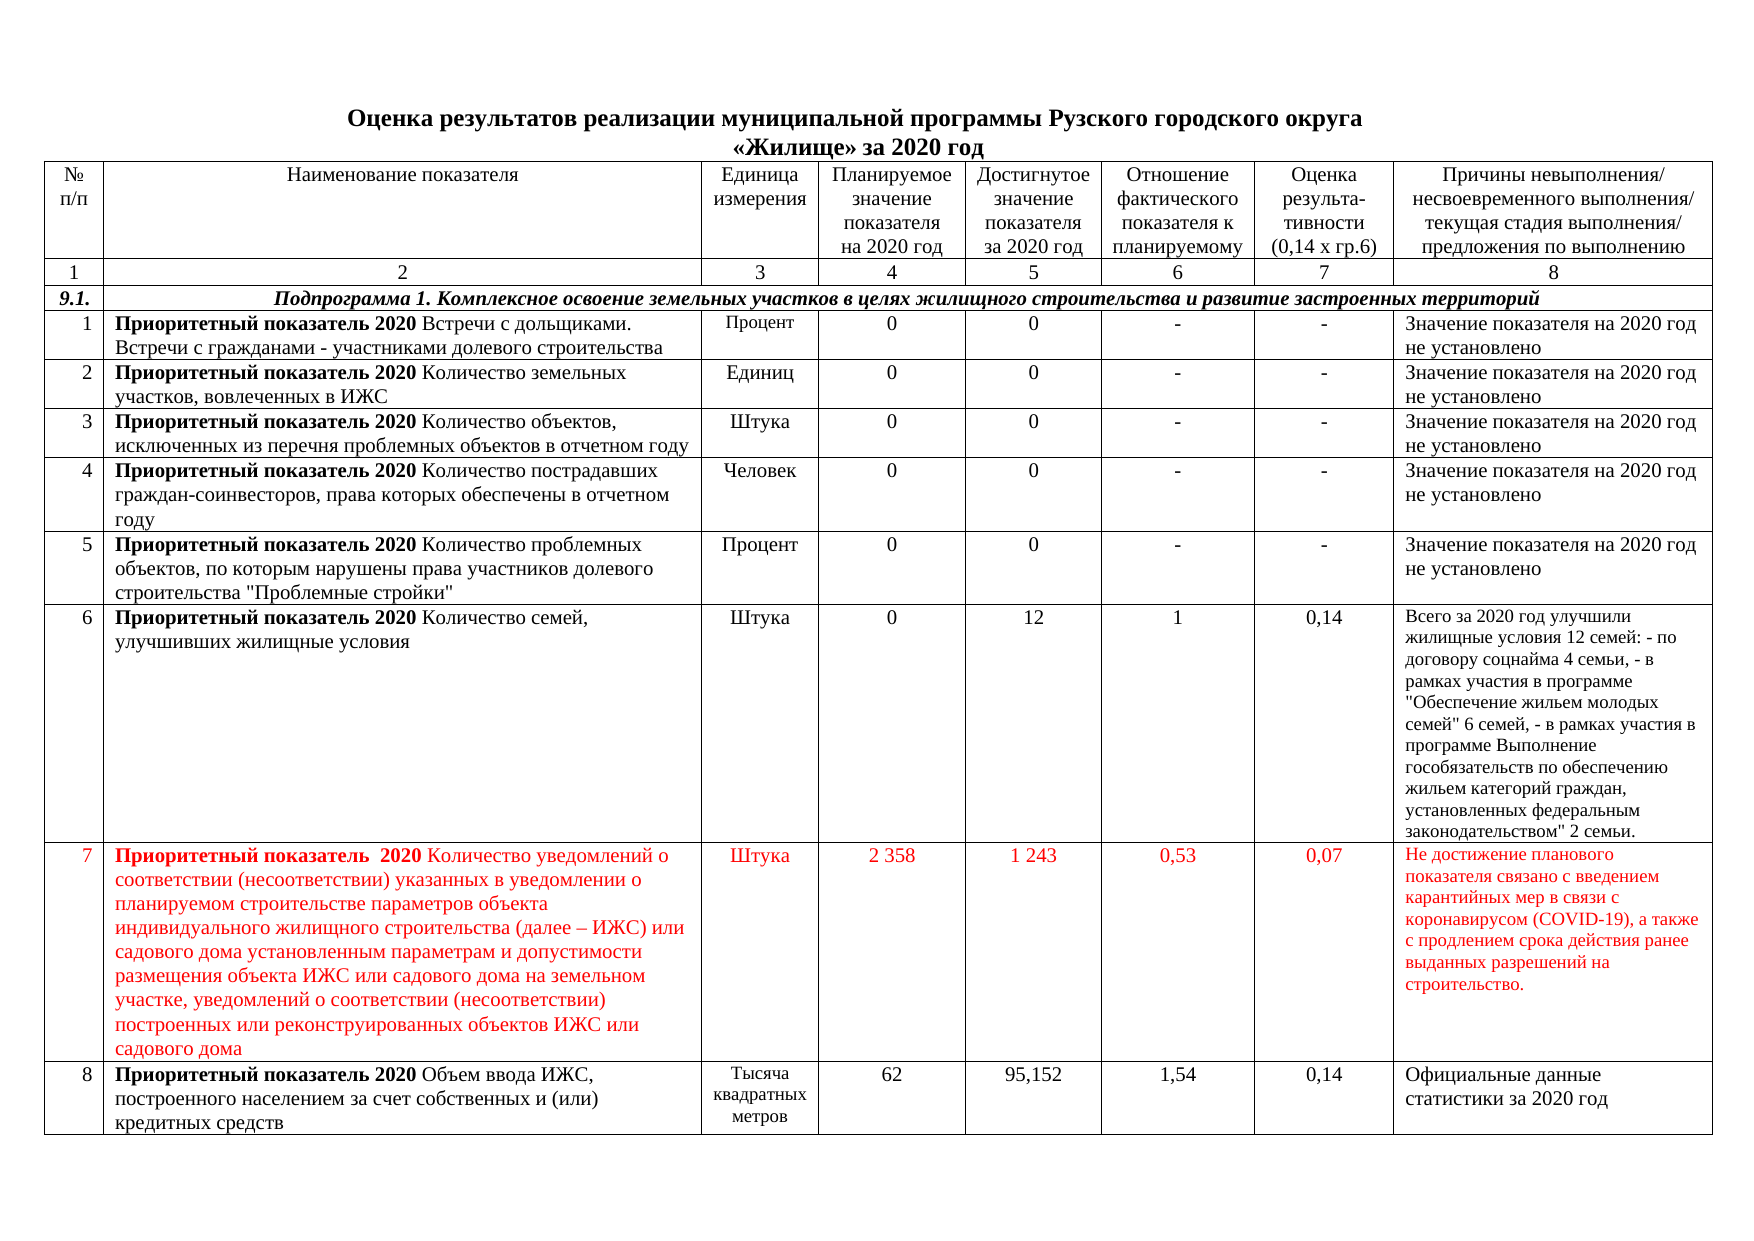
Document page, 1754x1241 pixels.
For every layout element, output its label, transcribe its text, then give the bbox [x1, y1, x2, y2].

table_cell 1 [45, 259, 103, 285]
table_cell 0 [966, 311, 1101, 359]
table_cell - [1255, 532, 1393, 604]
table_cell Приоритетный показатель 2020 Объем ввода ИЖС, построенного населением за счет собственных и (или) кредитных средств [104, 1062, 701, 1134]
table_cell - [1255, 409, 1393, 457]
table_cell Процент [702, 311, 818, 359]
table_cell - [1255, 311, 1393, 359]
table_cell 5 [966, 259, 1101, 285]
table_cell 0 [966, 458, 1101, 531]
table_cell 0,53 [1102, 843, 1254, 1061]
table_cell Значение показателя на 2020 год не установлено [1394, 532, 1712, 604]
table_header Единица измерения [702, 162, 818, 258]
table_cell Тысяча квадратных метров [702, 1062, 818, 1134]
table_cell - [1102, 409, 1254, 457]
table_cell - [1102, 532, 1254, 604]
table_cell 5 [45, 532, 103, 604]
table_cell - [1102, 458, 1254, 531]
table_header Наименование показателя [104, 162, 701, 258]
table_header Достигнутое значение показателя за 2020 год [966, 162, 1101, 258]
table_cell Значение показателя на 2020 год не установлено [1394, 360, 1712, 408]
table_cell 8 [45, 1062, 103, 1134]
table_cell 4 [45, 458, 103, 531]
table_cell - [1255, 360, 1393, 408]
table_cell Приоритетный показатель 2020 Количество пострадавших граждан-соинвесторов, права которых обеспечены в отчетном году [104, 458, 701, 531]
text «Жилище» за 2020 год [74, 132, 1636, 161]
table_cell 0 [819, 409, 965, 457]
table_cell Единиц [702, 360, 818, 408]
table_cell 7 [1255, 259, 1393, 285]
table_cell 0,14 [1255, 605, 1393, 842]
table_cell 0 [966, 409, 1101, 457]
table_header Планируемое значение показателя на 2020 год [819, 162, 965, 258]
table_cell 0 [819, 311, 965, 359]
table_cell 12 [966, 605, 1101, 842]
table_cell - [1255, 458, 1393, 531]
table_cell 6 [45, 605, 103, 842]
table_cell Официальные данные статистики за 2020 год [1394, 1062, 1712, 1134]
table_cell 2 358 [819, 843, 965, 1061]
table_cell Приоритетный показатель 2020 Количество земельных участков, вовлеченных в ИЖС [104, 360, 701, 408]
table_cell 4 [819, 259, 965, 285]
table_cell 0 [819, 360, 965, 408]
table_cell 0 [966, 360, 1101, 408]
table_cell Всего за 2020 год улучшили жилищные условия 12 семей: - по договору соцнайма 4 семьи, - в рамках участия в программе "Обеспечение жильем молодых семей" 6 семей, - в рамках участия в программе Выполнение гособязательств по обеспечению жильем категорий граждан, установленных федеральным законодательством" 2 семьи. [1394, 605, 1712, 842]
table_header № п/п [45, 162, 103, 258]
table_cell 8 [1394, 259, 1712, 285]
table_cell Человек [702, 458, 818, 531]
table_cell - [1102, 311, 1254, 359]
table_cell Штука [702, 409, 818, 457]
table_cell Не достижение планового показателя связано с введением карантийных мер в связи с коронавирусом (COVID-19), а также с продлением срока действия ранее выданных разрешений на строительство. [1394, 843, 1712, 1061]
table_header Отношение фактического показателя к планируемому [1102, 162, 1254, 258]
table_cell - [1102, 360, 1254, 408]
table_cell 3 [45, 409, 103, 457]
table_cell Приоритетный показатель 2020 Количество уведомлений о соответствии (несоответствии) указанных в уведомлении о планируемом строительстве параметров объекта индивидуального жилищного строительства (далее – ИЖС) или садового дома установленным параметрам и допустимости размещения объекта ИЖС или садового дома на земельном участке, уведомлений о соответствии (несоответствии) построенных или реконструированных объектов ИЖС или садового дома [104, 843, 701, 1061]
table_cell 0 [819, 532, 965, 604]
table_cell Значение показателя на 2020 год не установлено [1394, 409, 1712, 457]
table_header Причины невыполнения/ несвоевременного выполнения/ текущая стадия выполнения/ предложения по выполнению [1394, 162, 1712, 258]
table_cell 0,07 [1255, 843, 1393, 1061]
table_cell 1 [45, 311, 103, 359]
table_cell 0 [819, 458, 965, 531]
text Оценка результатов реализации муниципальной программы Рузского городского округа [74, 103, 1636, 132]
table_header Оценка результа-тивности (0,14 х гр.6) [1255, 162, 1393, 258]
table_cell 0 [819, 605, 965, 842]
table_cell 0,14 [1255, 1062, 1393, 1134]
table_cell 7 [45, 843, 103, 1061]
table_cell 1,54 [1102, 1062, 1254, 1134]
table_cell Штука [702, 843, 818, 1061]
table_cell 62 [819, 1062, 965, 1134]
table_cell Процент [702, 532, 818, 604]
table_cell Значение показателя на 2020 год не установлено [1394, 458, 1712, 531]
table_cell 3 [702, 259, 818, 285]
table_cell 2 [104, 259, 701, 285]
table_cell 0 [966, 532, 1101, 604]
table_cell 1 243 [966, 843, 1101, 1061]
table_cell Приоритетный показатель 2020 Количество семей, улучшивших жилищные условия [104, 605, 701, 842]
table_cell Штука [702, 605, 818, 842]
table_cell 9.1. [45, 286, 103, 310]
table_cell 95,152 [966, 1062, 1101, 1134]
table_cell 2 [45, 360, 103, 408]
table_cell 1 [1102, 605, 1254, 842]
table_cell Приоритетный показатель 2020 Количество объектов, исключенных из перечня проблемных объектов в отчетном году [104, 409, 701, 457]
table_cell 6 [1102, 259, 1254, 285]
table_cell Значение показателя на 2020 год не установлено [1394, 311, 1712, 359]
table_cell Приоритетный показатель 2020 Количество проблемных объектов, по которым нарушены права участников долевого строительства "Проблемные стройки" [104, 532, 701, 604]
table_cell Подпрограмма 1. Комплексное освоение земельных участков в целях жилищного строительства и развитие застроенных территорий [104, 286, 1712, 310]
table_cell Приоритетный показатель 2020 Встречи с дольщиками. Встречи с гражданами - участниками долевого строительства [104, 311, 701, 359]
